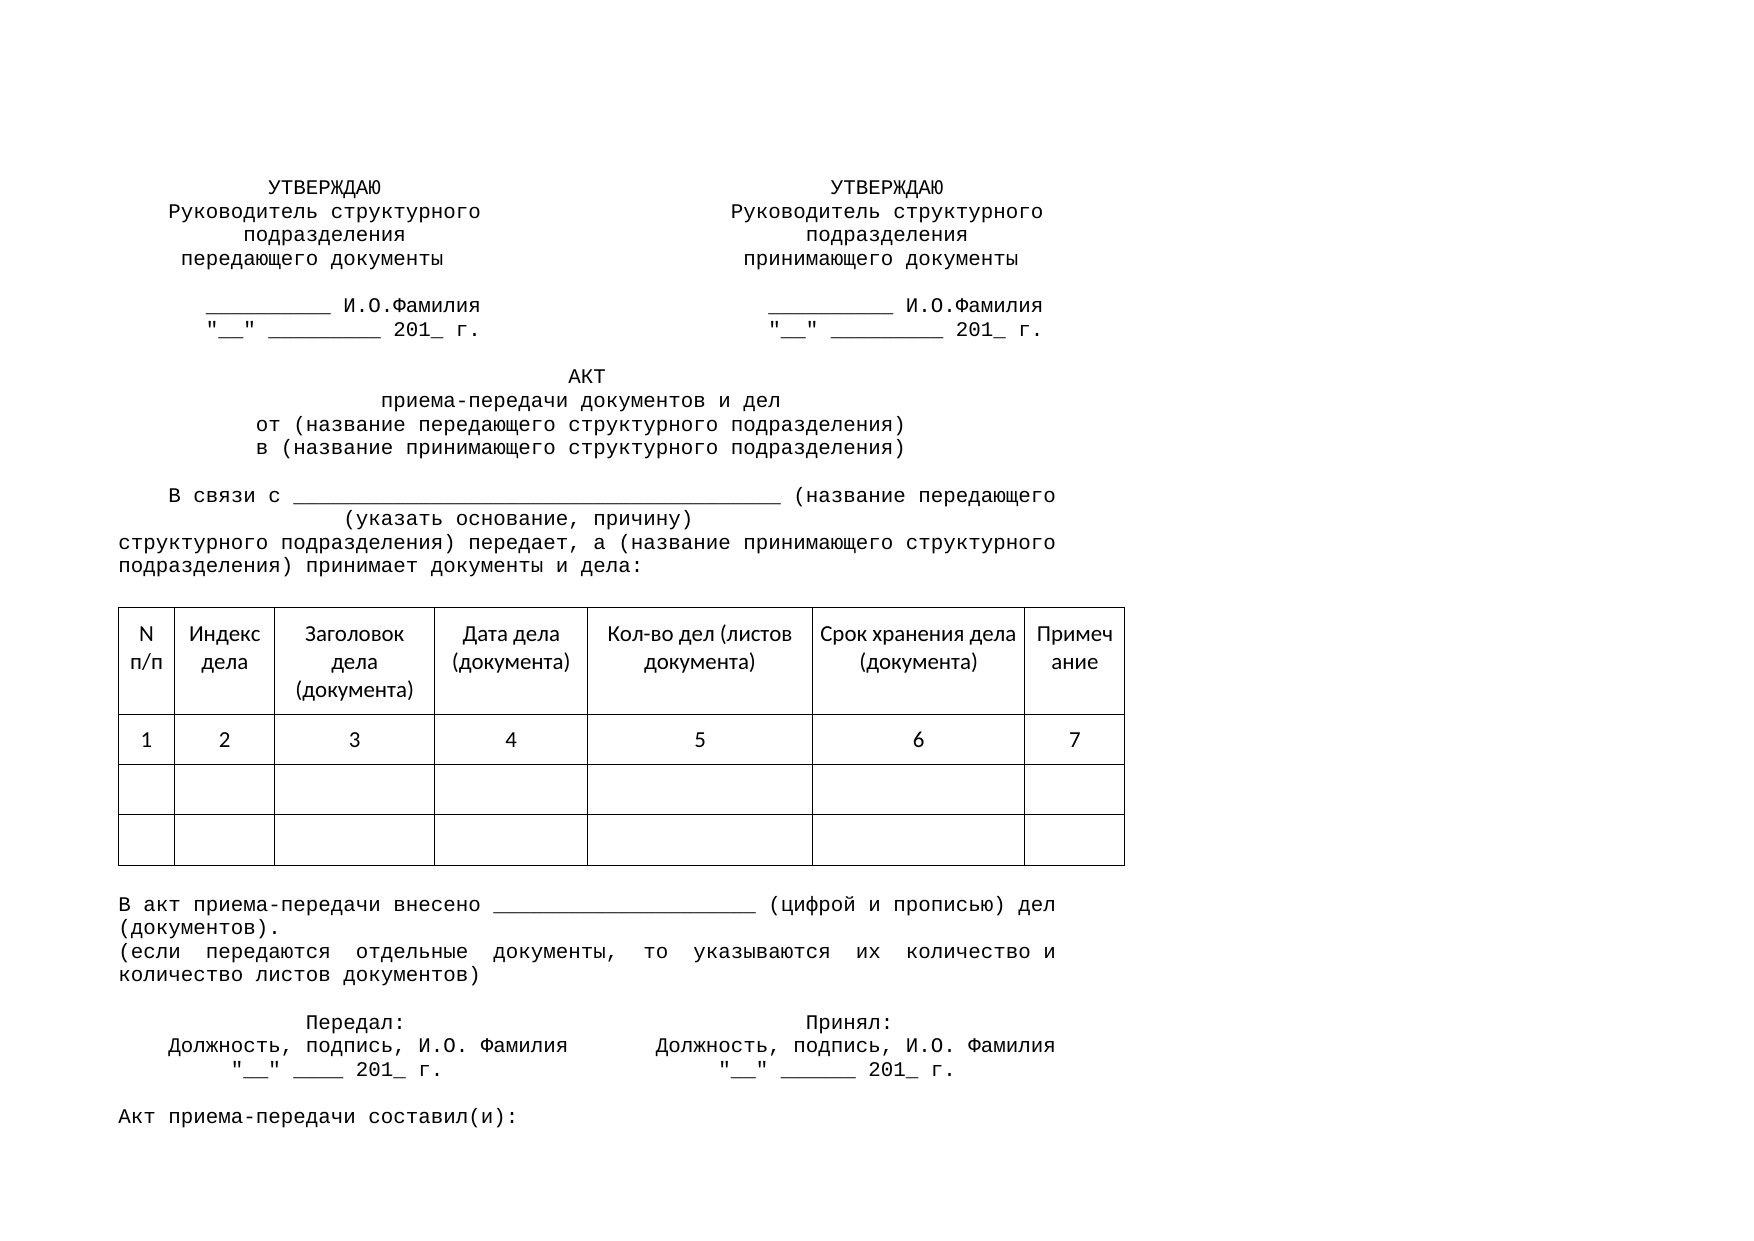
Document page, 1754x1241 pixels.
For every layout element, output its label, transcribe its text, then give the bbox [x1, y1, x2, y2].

table_cell 4 [435, 715, 587, 764]
text АКТ [118, 366, 1636, 390]
text "__" ____ 201_ г. "__" ______ 201_ г. [118, 1059, 1636, 1083]
text "__" _________ 201_ г. "__" _________ 201_ г. [118, 319, 1636, 343]
table_cell [435, 815, 587, 864]
text УТВЕРЖДАЮ УТВЕРЖДАЮ [118, 177, 1636, 201]
table_cell [588, 815, 812, 864]
table_cell [813, 765, 1024, 814]
text подразделения подразделения [118, 224, 1636, 248]
text количество листов документов) [118, 964, 1636, 988]
table_cell [435, 765, 587, 814]
table_header Кол-во дел (листов документа) [588, 608, 812, 713]
text Должность, подпись, И.О. Фамилия Должность, подпись, И.О. Фамилия [118, 1035, 1636, 1059]
text приема-передачи документов и дел [118, 390, 1636, 414]
table_cell [1025, 815, 1124, 864]
table_cell 7 [1025, 715, 1124, 764]
table_header Дата дела (документа) [435, 608, 587, 713]
text передающего документы принимающего документы [118, 248, 1636, 272]
text (если передаются отдельные документы, то указываются их количество и [118, 941, 1636, 964]
table_cell 1 [119, 715, 174, 764]
text В акт приема-передачи внесено _____________________ (цифрой и прописью) дел [118, 893, 1636, 917]
text структурного подразделения) передает, а (название принимающего структурного [118, 532, 1636, 556]
table_cell [175, 765, 274, 814]
text в (название принимающего структурного подразделения) [118, 437, 1636, 461]
text __________ И.О.Фамилия __________ И.О.Фамилия [118, 295, 1636, 319]
text Передал: Принял: [118, 1012, 1636, 1035]
table_cell [275, 765, 434, 814]
text Руководитель структурного Руководитель структурного [118, 201, 1636, 224]
table_cell [175, 815, 274, 864]
text Акт приема-передачи составил(и): [118, 1106, 1636, 1130]
table_cell [275, 815, 434, 864]
table_cell 5 [588, 715, 812, 764]
table_cell 3 [275, 715, 434, 764]
table_header Заголовок дела (документа) [275, 608, 434, 713]
table_cell [1025, 765, 1124, 814]
text (указать основание, причину) [118, 508, 1636, 532]
table_header Индекс дела [175, 608, 274, 713]
table_cell [588, 765, 812, 814]
text (документов). [118, 917, 1636, 941]
table_cell 2 [175, 715, 274, 764]
table_cell 6 [813, 715, 1024, 764]
table_cell [119, 815, 174, 864]
table_cell [119, 765, 174, 814]
text подразделения) принимает документы и дела: [118, 556, 1636, 579]
table_header Срок хранения дела (документа) [813, 608, 1024, 713]
table_header N п/п [119, 608, 174, 713]
table_header Примечание [1025, 608, 1124, 713]
text от (название передающего структурного подразделения) [118, 414, 1636, 437]
table_cell [813, 815, 1024, 864]
text В связи с _______________________________________ (название передающего [118, 484, 1636, 508]
